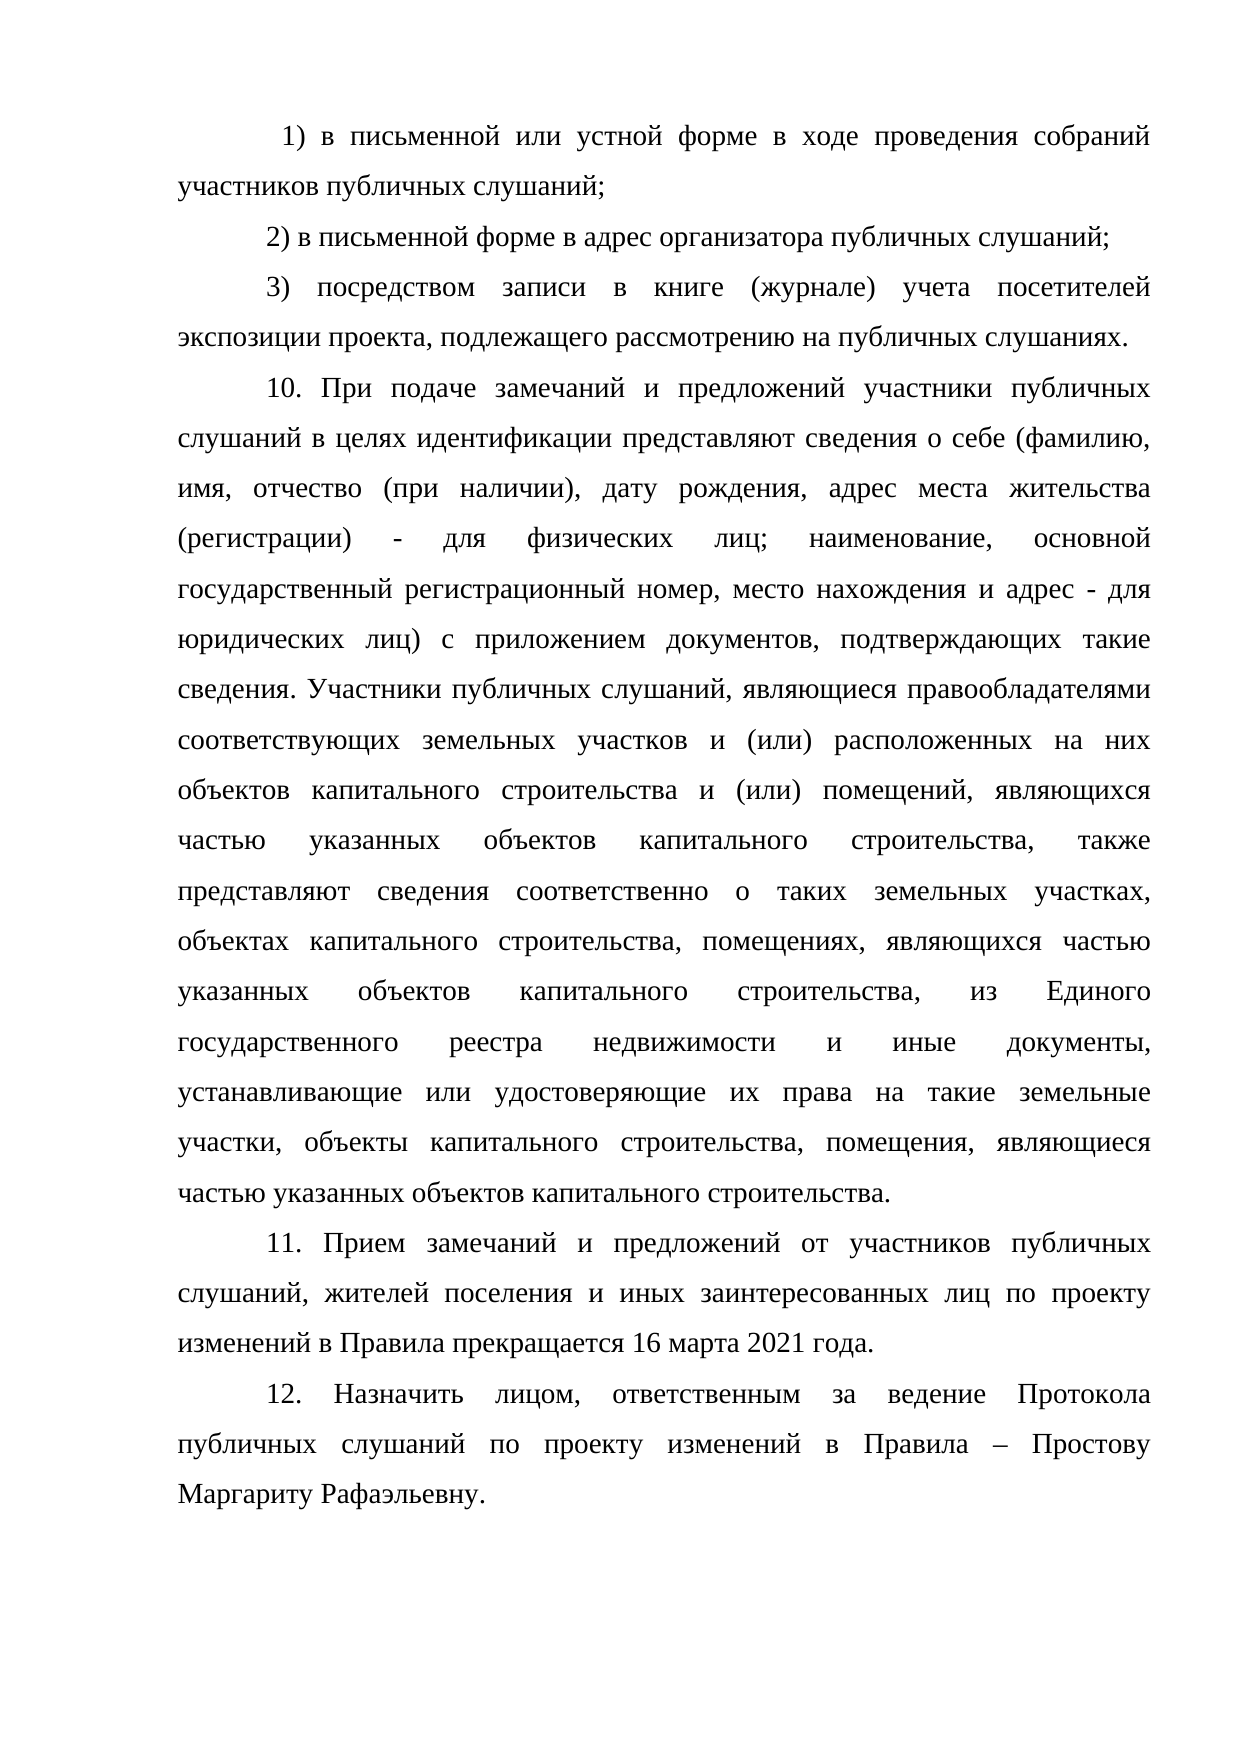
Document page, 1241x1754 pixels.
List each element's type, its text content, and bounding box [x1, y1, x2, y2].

list 2) в письменной форме в адрес организатора публичных слушаний; [177, 219, 1152, 252]
list 10. При подаче замечаний и предложений участники публичных слушаний в целях идентификации представляют сведения о себе (фамилию, имя, отчество (при наличии), дату рождения, адрес места жительства (регистрации) - для физических лиц; наименование, основной государственный регистрационный номер, место нахождения и адрес - для юридических лиц) с приложением документов, подтверждающих такие сведения. Участники публичных слушаний, являющиеся правообладателями соответствующих земельных участков и (или) расположенных на них объектов капитального строительства и (или) помещений, являющихся частью указанных объектов капитального строительства, также представляют сведения соответственно о таких земельных участках, объектах капитального строительства, помещениях, являющихся частью указанных объектов капитального строительства, из Единого государственного реестра недвижимости и иные документы, устанавливающие или удостоверяющие их права на такие земельные участки, объекты капитального строительства, помещения, являющиеся частью указанных объектов капитального строительства. [177, 370, 1152, 1208]
list 12. Назначить лицом, ответственным за ведение Протокола публичных слушаний по проекту изменений в Правила – Простову Маргариту Рафаэльевну. [177, 1376, 1152, 1510]
list 3) посредством записи в книге (журнале) учета посетителей экспозиции проекта, подлежащего рассмотрению на публичных слушаниях. [177, 269, 1152, 353]
list 1) в письменной или устной форме в ходе проведения собраний участников публичных слушаний; [177, 118, 1152, 202]
list 11. Прием замечаний и предложений от участников публичных слушаний, жителей поселения и иных заинтересованных лиц по проекту изменений в Правила прекращается 16 марта 2021 года. [177, 1225, 1152, 1359]
